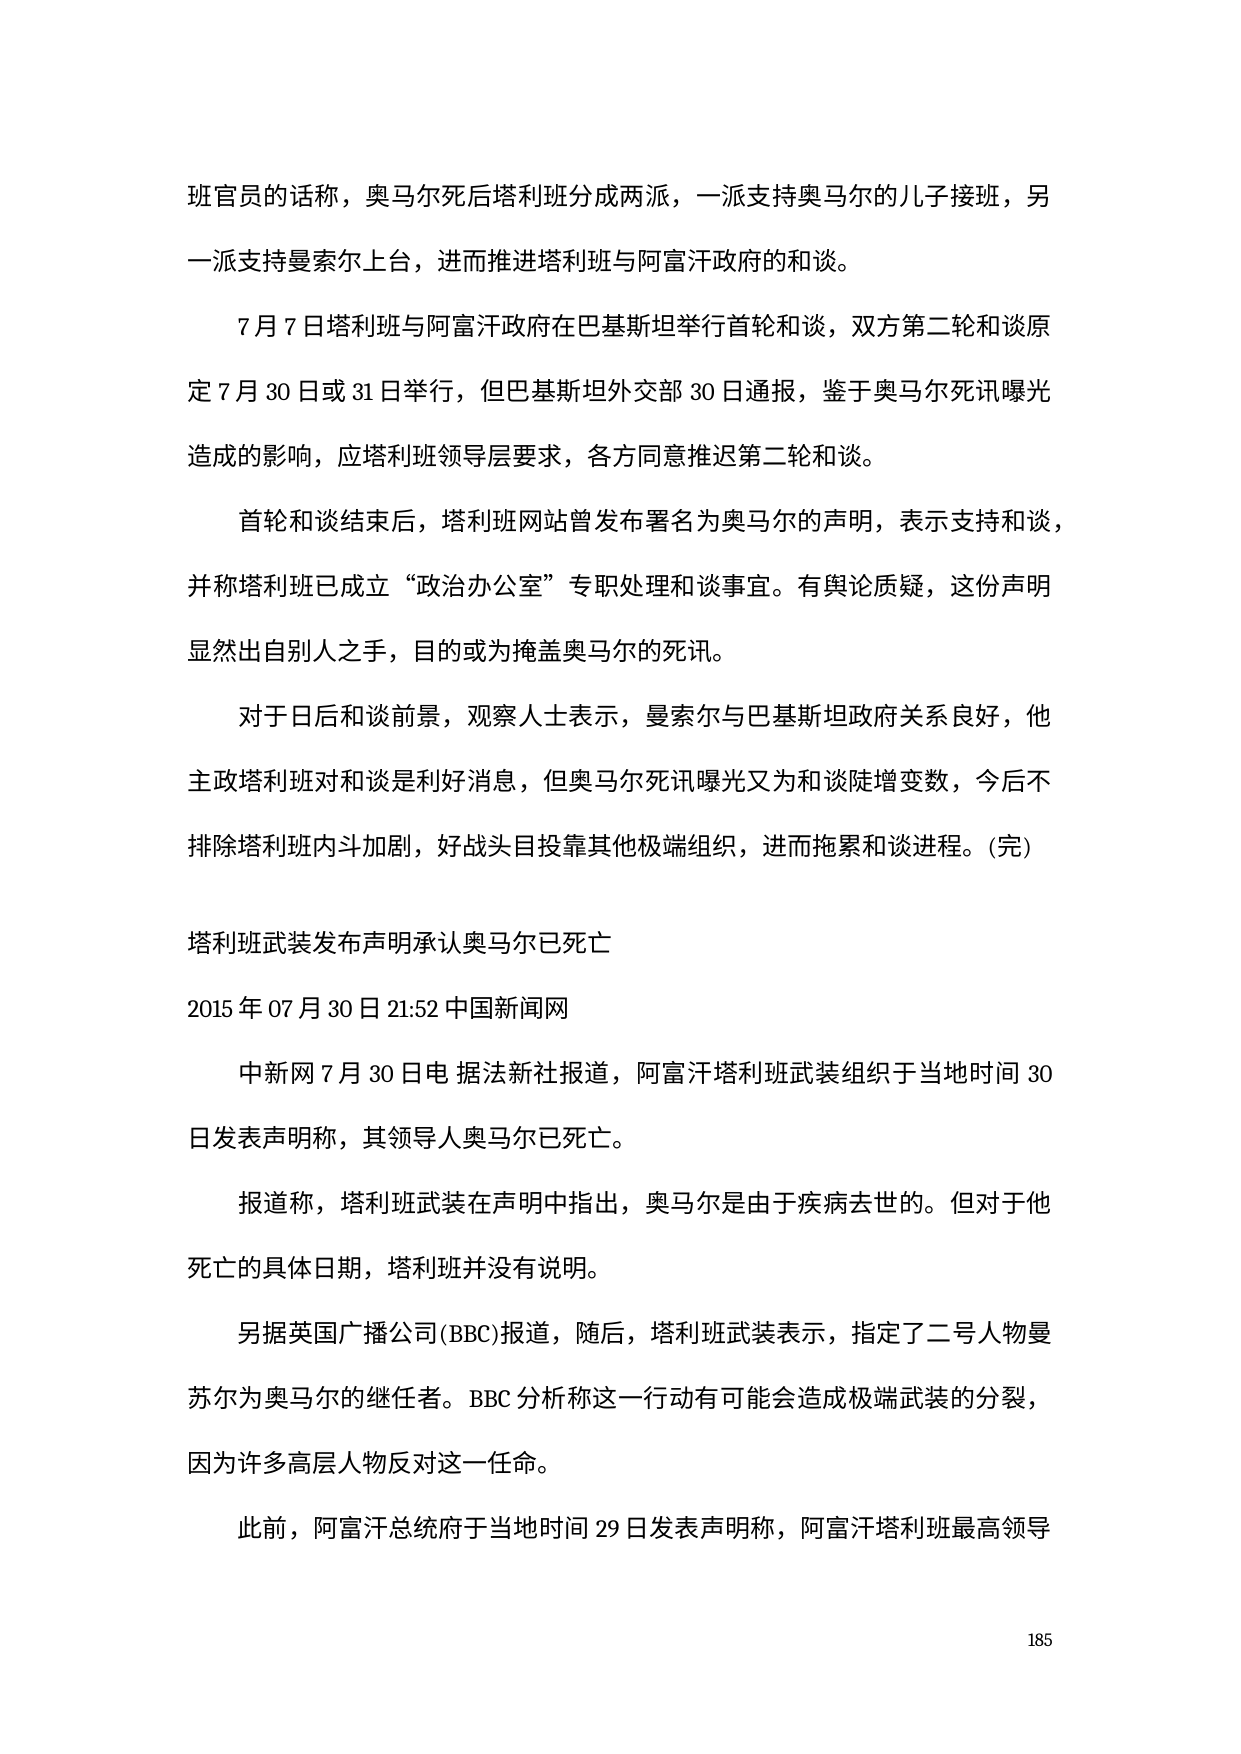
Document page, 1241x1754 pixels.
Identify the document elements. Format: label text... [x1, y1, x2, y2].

text 报道称，塔利班武装在声明中指出，奥马尔是由于疾病去世的。但对于他死亡的具体日期，塔利班并没有说明。 [187, 1169, 1053, 1299]
text 2015年07月30日21:52 中国新闻网 [187, 974, 1053, 1039]
text 7月7日塔利班与阿富汗政府在巴基斯坦举行首轮和谈，双方第二轮和谈原定7月30日或31日举行，但巴基斯坦外交部30日通报，鉴于奥马尔死讯曝光造成的影响，应塔利班领导层要求，各方同意推迟第二轮和谈。 [187, 292, 1053, 487]
text 另据英国广播公司(BBC)报道，随后，塔利班武装表示，指定了二号人物曼苏尔为奥马尔的继任者。BBC分析称这一行动有可能会造成极端武装的分裂，因为许多高层人物反对这一任命。 [187, 1299, 1053, 1494]
text 首轮和谈结束后，塔利班网站曾发布署名为奥马尔的声明，表示支持和谈，并称塔利班已成立“政治办公室”专职处理和谈事宜。有舆论质疑，这份声明显然出自别人之手，目的或为掩盖奥马尔的死讯。 [187, 487, 1053, 682]
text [187, 1494, 1053, 1559]
text 塔利班武装发布声明承认奥马尔已死亡 [187, 909, 1053, 974]
text 中新网7月30日电 据法新社报道，阿富汗塔利班武装组织于当地时间30日发表声明称，其领导人奥马尔已死亡。 [187, 1039, 1053, 1169]
text 对于日后和谈前景，观察人士表示，曼索尔与巴基斯坦政府关系良好，他主政塔利班对和谈是利好消息，但奥马尔死讯曝光又为和谈陡增变数，今后不排除塔利班内斗加剧，好战头目投靠其他极端组织，进而拖累和谈进程。(完) [187, 682, 1053, 877]
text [187, 162, 1053, 292]
